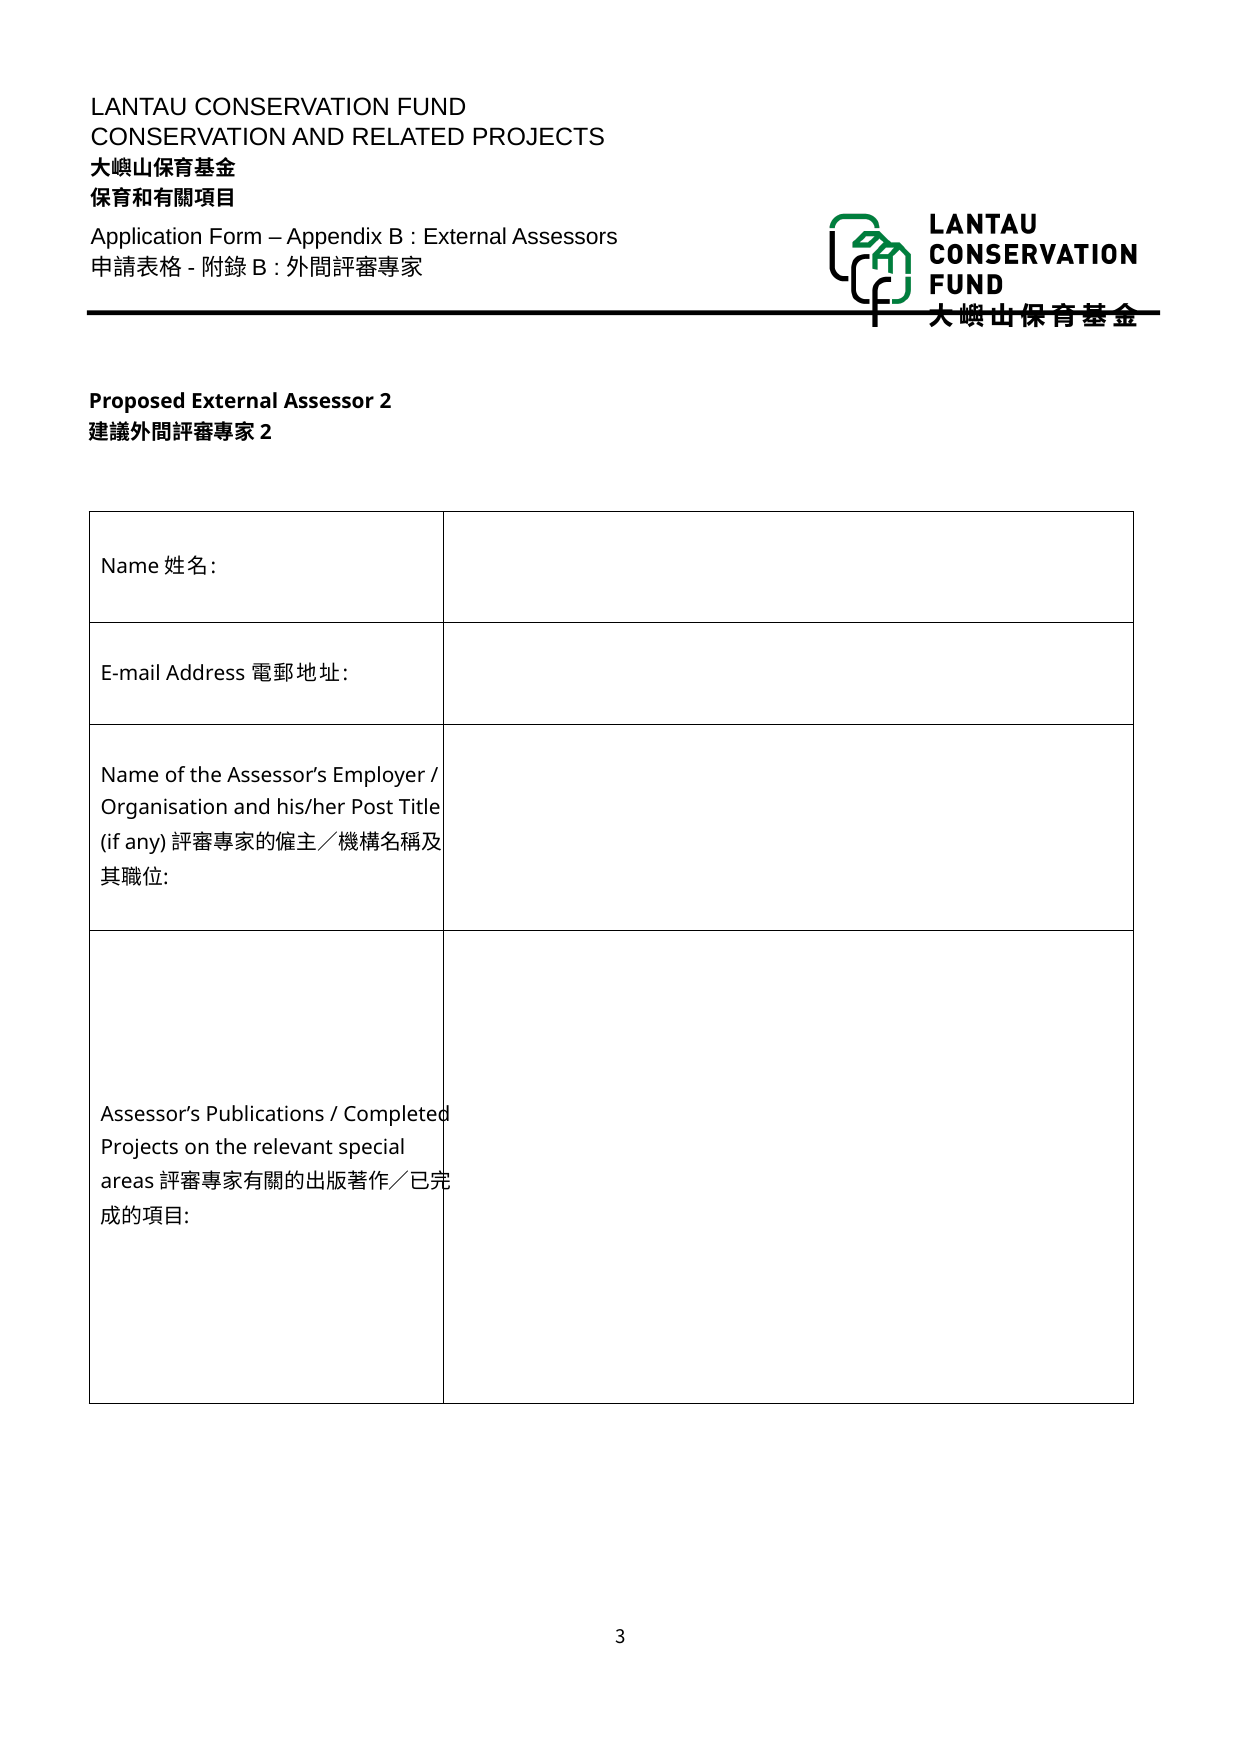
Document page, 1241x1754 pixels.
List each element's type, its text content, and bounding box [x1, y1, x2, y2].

table_cell [444, 931, 1133, 1403]
picture [827, 211, 1139, 310]
table_header [444, 512, 1133, 622]
table_cell [444, 725, 1133, 929]
picture [827, 316, 1139, 329]
table_cell Name of the Assessor’s Employer / Organisation and his/her Post Title (if any) 評審專家的僱主／機構名稱及其職位: [90, 725, 443, 929]
table_cell Assessor’s Publications / Completed Projects on the relevant special areas 評審專家有關的出版著作／已完成的項目: [90, 931, 443, 1403]
text Proposed External Assessor 2 建議外間評審專家2 [89, 386, 1136, 445]
table_header Name 姓名: [90, 512, 443, 622]
table_cell E-mail Address 電郵地址: [90, 623, 443, 724]
table_cell [444, 623, 1133, 724]
